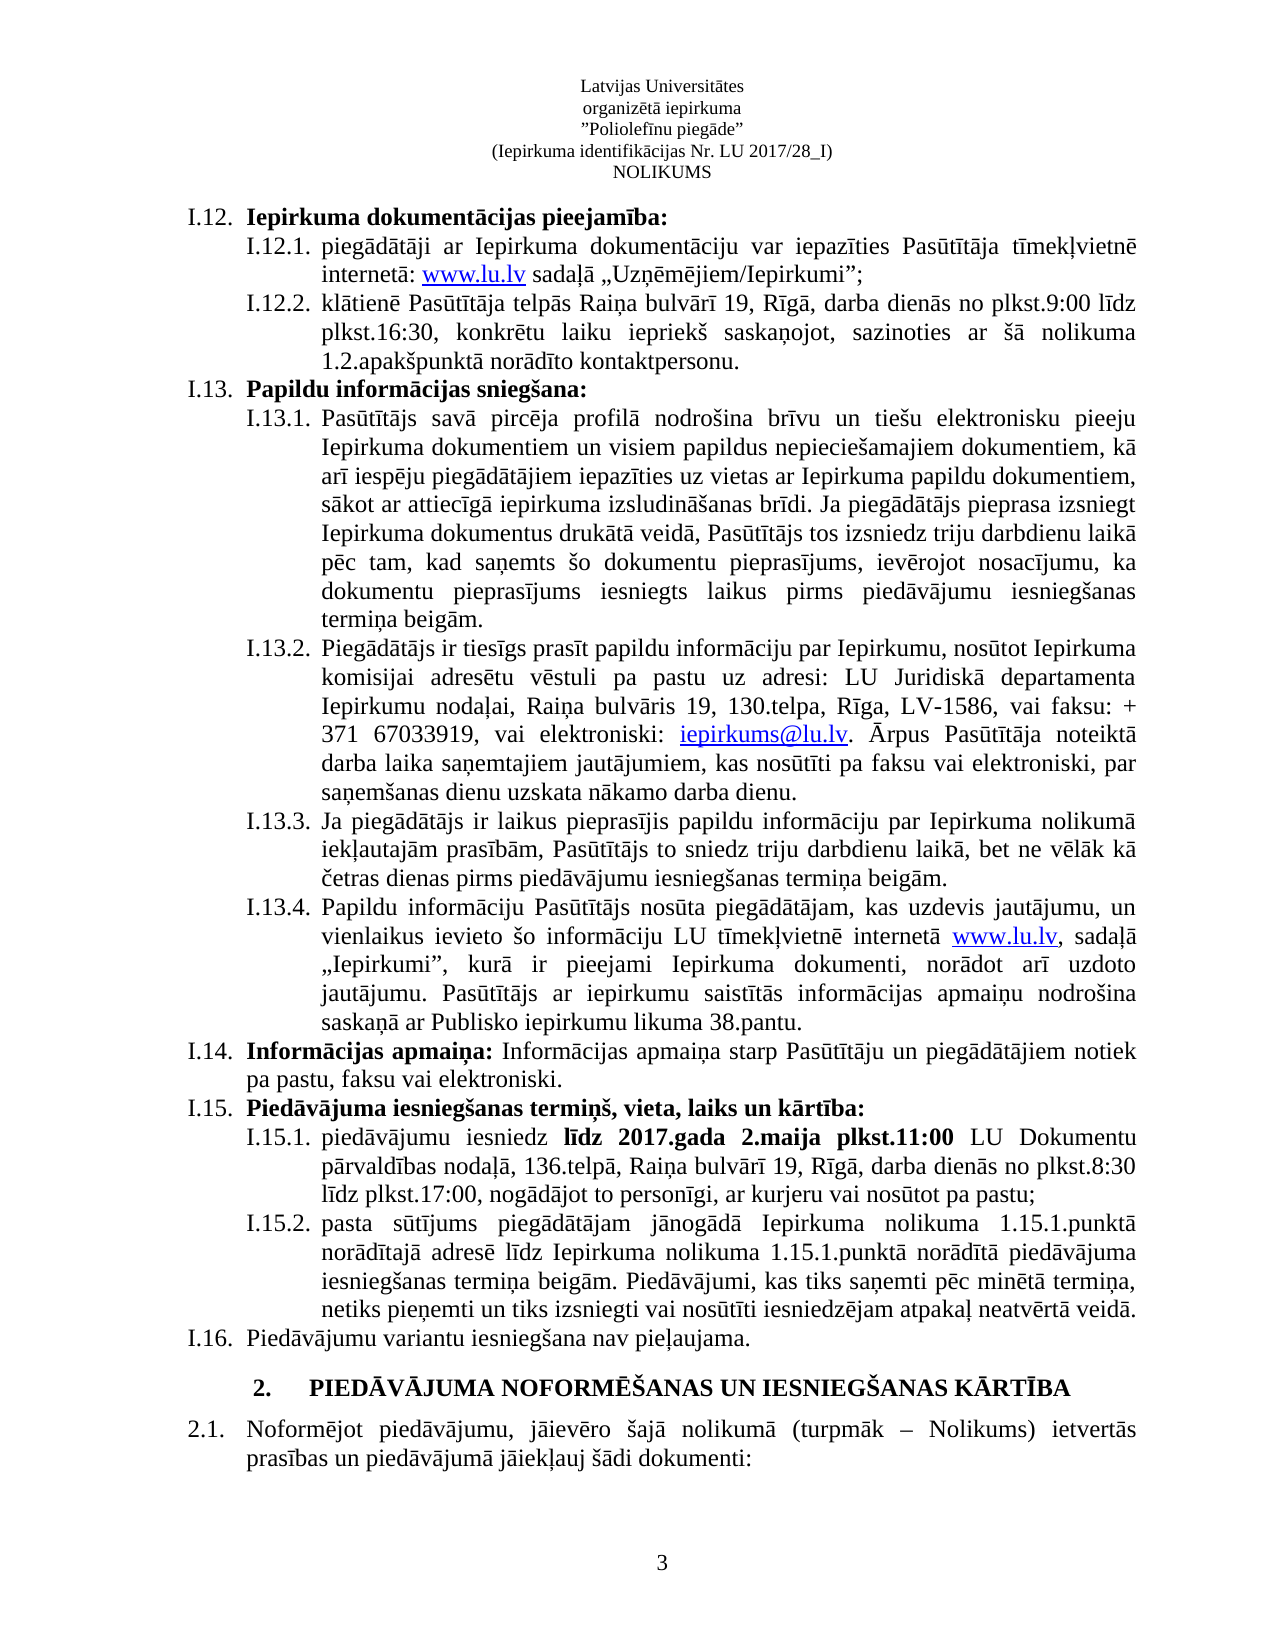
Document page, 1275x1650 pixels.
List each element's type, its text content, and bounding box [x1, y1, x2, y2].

list klātienē Pasūtītāja telpās Raiņa bulvārī 19, Rīgā, darba dienās no plkst.9:00 līdz plkst.16:30, konkrētu laiku iepriekš saskaņojot, sazinoties ar šā nolikuma 1.2.apakšpunktā norādīto kontaktpersonu. [246, 288, 1137, 374]
list piegādātāji ar Iepirkuma dokumentāciju var iepazīties Pasūtītāja tīmekļvietnē internetā: www.lu.lv sadaļā „Uzņēmējiem/Iepirkumi”; [246, 231, 1137, 288]
subtitle PIEDĀVĀJUMA NOFORMĒŠANAS UN IESNIEGŠANAS KĀRTĪBA [187, 1373, 1137, 1402]
list Piedāvājumu variantu iesniegšana nav pieļaujama. [187, 1323, 1137, 1352]
list pasta sūtījums piegādātājam jānogādā Iepirkuma nolikuma 1.15.1.punktā norādītajā adresē līdz Iepirkuma nolikuma 1.15.1.punktā norādītā piedāvājuma iesniegšanas termiņa beigām. Piedāvājumi, kas tiks saņemti pēc minētā termiņa, netiks pieņemti un tiks izsniegti vai nosūtīti iesniedzējam atpakaļ neatvērtā veidā. [246, 1208, 1137, 1323]
list piedāvājumu iesniedz līdz 2017.gada 2.maija plkst.11:00 LU Dokumentu pārvaldības nodaļā, 136.telpā, Raiņa bulvārī 19, Rīgā, darba dienās no plkst.8:30 līdz plkst.17:00, nogādājot to personīgi, ar kurjeru vai nosūtot pa pastu; [246, 1122, 1137, 1208]
list Piedāvājuma iesniegšanas termiņš, vieta, laiks un kārtība: [187, 1093, 1137, 1122]
list Papildu informāciju Pasūtītājs nosūta piegādātājam, kas uzdevis jautājumu, un vienlaikus ievieto šo informāciju LU tīmekļvietnē internetā www.lu.lv, sadaļā „Iepirkumi”, kurā ir pieejami Iepirkuma dokumenti, norādot arī uzdoto jautājumu. Pasūtītājs ar iepirkumu saistītās informācijas apmaiņu nodrošina saskaņā ar Publisko iepirkumu likuma 38.pantu. [246, 892, 1137, 1036]
list Piegādātājs ir tiesīgs prasīt papildu informāciju par Iepirkumu, nosūtot Iepirkuma komisijai adresētu vēstuli pa pastu uz adresi: LU Juridiskā departamenta Iepirkumu nodaļai, Raiņa bulvāris 19, 130.telpa, Rīga, LV-1586, vai faksu: + 371 67033919, vai elektroniski: iepirkums@lu.lv. Ārpus Pasūtītāja noteiktā darba laika saņemtajiem jautājumiem, kas nosūtīti pa faksu vai elektroniski, par saņemšanas dienu uzskata nākamo darba dienu. [246, 633, 1137, 806]
list Informācijas apmaiņa: Informācijas apmaiņa starp Pasūtītāju un piegādātājiem notiek pa pastu, faksu vai elektroniski. [187, 1036, 1137, 1093]
list Iepirkuma dokumentācijas pieejamība: [187, 202, 1137, 231]
list Noformējot piedāvājumu, jāievēro šajā nolikumā (turpmāk – Nolikums) ietvertās prasības un piedāvājumā jāiekļauj šādi dokumenti: [187, 1414, 1137, 1472]
list Ja piegādātājs ir laikus pieprasījis papildu informāciju par Iepirkuma nolikumā iekļautajām prasībām, Pasūtītājs to sniedz triju darbdienu laikā, bet ne vēlāk kā četras dienas pirms piedāvājumu iesniegšanas termiņa beigām. [246, 806, 1137, 892]
list Papildu informācijas sniegšana: [187, 374, 1137, 403]
list Pasūtītājs savā pircēja profilā nodrošina brīvu un tiešu elektronisku pieeju Iepirkuma dokumentiem un visiem papildus nepieciešamajiem dokumentiem, kā arī iespēju piegādātājiem iepazīties uz vietas ar Iepirkuma papildu dokumentiem, sākot ar attiecīgā iepirkuma izsludināšanas brīdi. Ja piegādātājs pieprasa izsniegt Iepirkuma dokumentus drukātā veidā, Pasūtītājs tos izsniedz triju darbdienu laikā pēc tam, kad saņemts šo dokumentu pieprasījums, ievērojot nosacījumu, ka dokumentu pieprasījums iesniegts laikus pirms piedāvājumu iesniegšanas termiņa beigām. [246, 403, 1137, 633]
